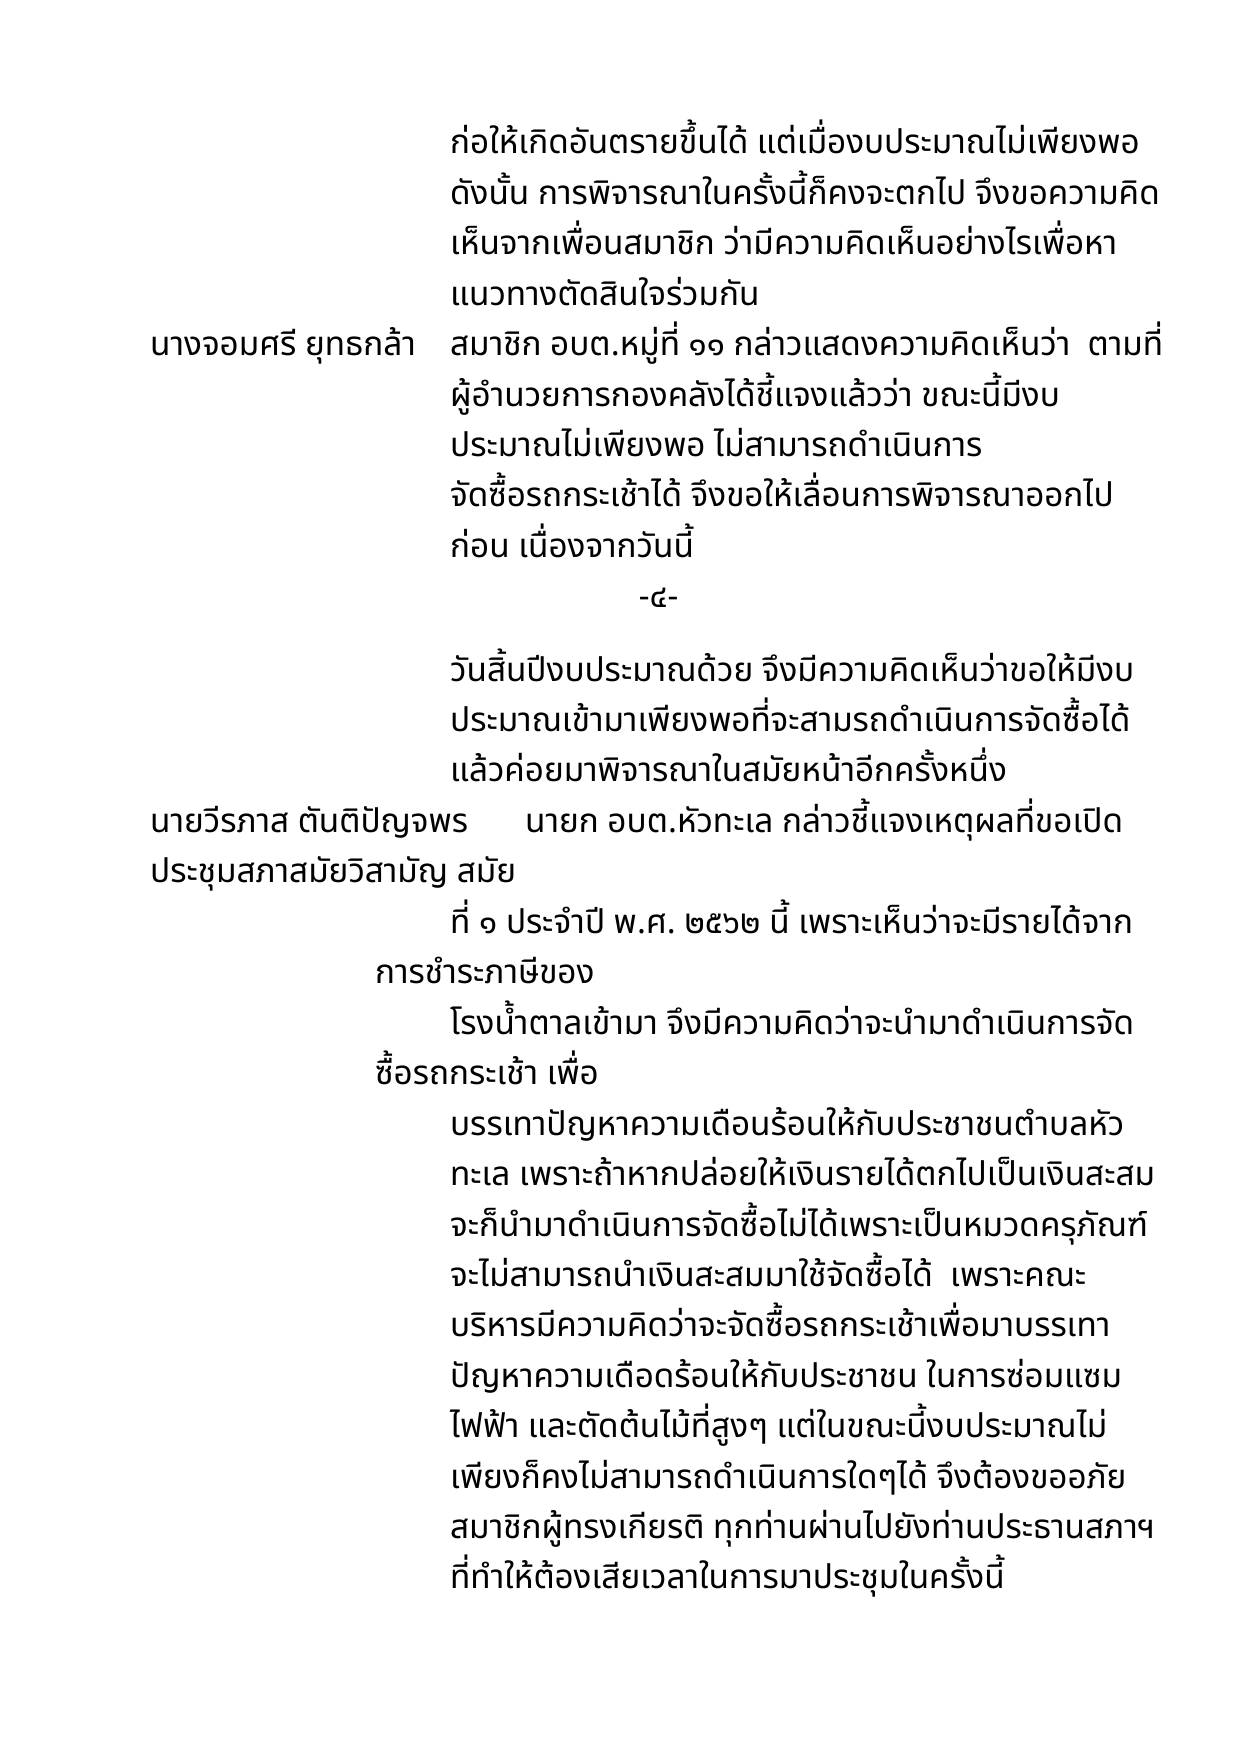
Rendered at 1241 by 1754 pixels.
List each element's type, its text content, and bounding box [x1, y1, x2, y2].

text นายวีรภาส ตันติปัญจพร นายก อบต.หัวทะเล กล่าวชี้แจงเหตุผลที่ขอเปิดประชุมสภาสมัยวิสามัญ สมัย [150, 797, 1167, 898]
text วันสิ้นปีงบประมาณด้วย จึงมีความคิดเห็นว่าขอให้มีงบประมาณเข้ามาเพียงพอที่จะสามรถดำเนินการจัดซื้อได้ แล้วค่อยมาพิจารณาในสมัยหน้าอีกครั้งหนึ่ง [450, 646, 1167, 797]
text นางจอมศรี ยุทธกล้า สมาชิก อบต.หมู่ที่ ๑๑ กล่าวแสดงความคิดเห็นว่า ตามที่ผู้อำนวยการกองคลังได้ชี้แจงแล้วว่า ขณะนี้มีงบประมาณไม่เพียงพอ ไม่สามารถดำเนินการ [150, 320, 1167, 471]
text -๔- [150, 572, 1167, 623]
text จัดซื้อรถกระเช้าได้ จึงขอให้เลื่อนการพิจารณาออกไปก่อน เนื่องจากวันนี้ [150, 471, 1167, 572]
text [150, 118, 1167, 320]
text โรงน้ำตาลเข้ามา จึงมีความคิดว่าจะนำมาดำเนินการจัดซื้อรถกระเช้า เพื่อ [375, 999, 1167, 1100]
text บรรเทาปัญหาความเดือนร้อนให้กับประชาชนตำบลหัวทะเล เพราะถ้าหากปล่อยให้เงินรายได้ตกไปเป็นเงินสะสม จะก็นำมาดำเนินการจัดซื้อไม่ได้เพราะเป็นหมวดครุภัณฑ์จะไม่สามารถนำเงินสะสมมาใช้จัดซื้อได้ เพราะคณะบริหารมีความคิดว่าจะจัดซื้อรถกระเช้าเพื่อมาบรรเทาปัญหาความเดือดร้อนให้กับประชาชน ในการซ่อมแซมไฟฟ้า และตัดต้นไม้ที่สูงๆ แต่ในขณะนี้งบประมาณไม่เพียงก็คงไม่สามารถดำเนินการใดๆได้ จึงต้องขออภัยสมาชิกผู้ทรงเกียรติ ทุกท่านผ่านไปยังท่านประธานสภาฯ ที่ทำให้ต้องเสียเวลาในการมาประชุมในครั้งนี้ [450, 1100, 1167, 1604]
text ที่ ๑ ประจำปี พ.ศ. ๒๕๖๒ นี้ เพราะเห็นว่าจะมีรายได้จากการชำระภาษีของ [375, 898, 1167, 999]
